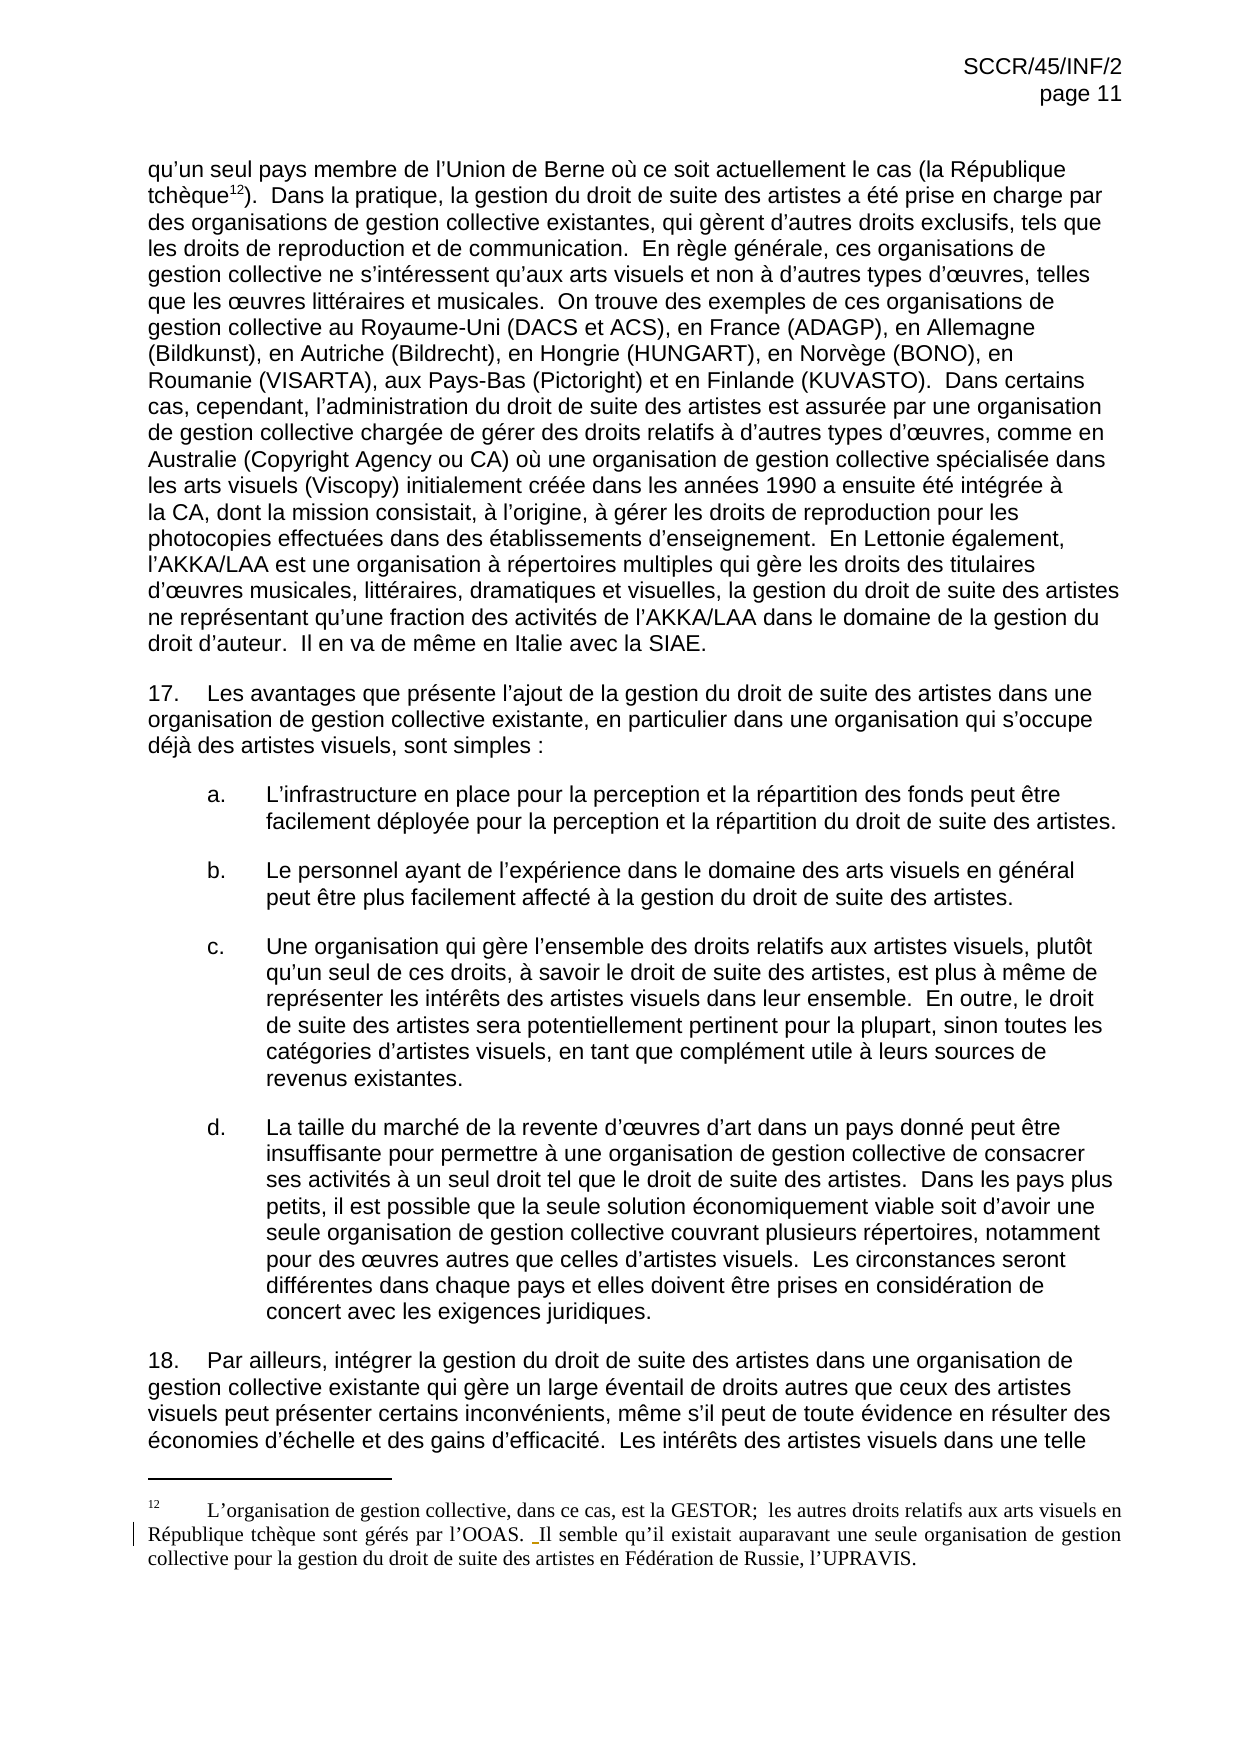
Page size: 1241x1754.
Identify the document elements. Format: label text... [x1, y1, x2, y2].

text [148, 1347, 1122, 1453]
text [148, 156, 1122, 657]
list Le personnel ayant de l’expérience dans le domaine des arts visuels en général peut être plus facilement affecté à la gestion du droit de suite des artistes. [207, 857, 1122, 910]
list Une organisation qui gère l’ensemble des droits relatifs aux artistes visuels, plutôt qu’un seul de ces droits, à savoir le droit de suite des artistes, est plus à même de représenter les intérêts des artistes visuels dans leur ensemble. En outre, le droit de suite des artistes sera potentiellement pertinent pour la plupart, sinon toutes les catégories d’artistes visuels, en tant que complément utile à leurs sources de revenus existantes. [207, 933, 1122, 1091]
list L’infrastructure en place pour la perception et la répartition des fonds peut être facilement déployée pour la perception et la répartition du droit de suite des artistes. [207, 781, 1122, 834]
text Les avantages que présente l’ajout de la gestion du droit de suite des artistes dans une organisation de gestion collective existante, en particulier dans une organisation qui s’occupe déjà des artistes visuels, sont simples : [148, 679, 1122, 758]
list La taille du marché de la revente d’œuvres d’art dans un pays donné peut être insuffisante pour permettre à une organisation de gestion collective de consacrer ses activités à un seul droit tel que le droit de suite des artistes. Dans les pays plus petits, il est possible que la seule solution économiquement viable soit d’avoir une seule organisation de gestion collective couvrant plusieurs répertoires, notamment pour des œuvres autres que celles d’artistes visuels. Les circonstances seront différentes dans chaque pays et elles doivent être prises en considération de concert avec les exigences juridiques. [207, 1114, 1122, 1324]
